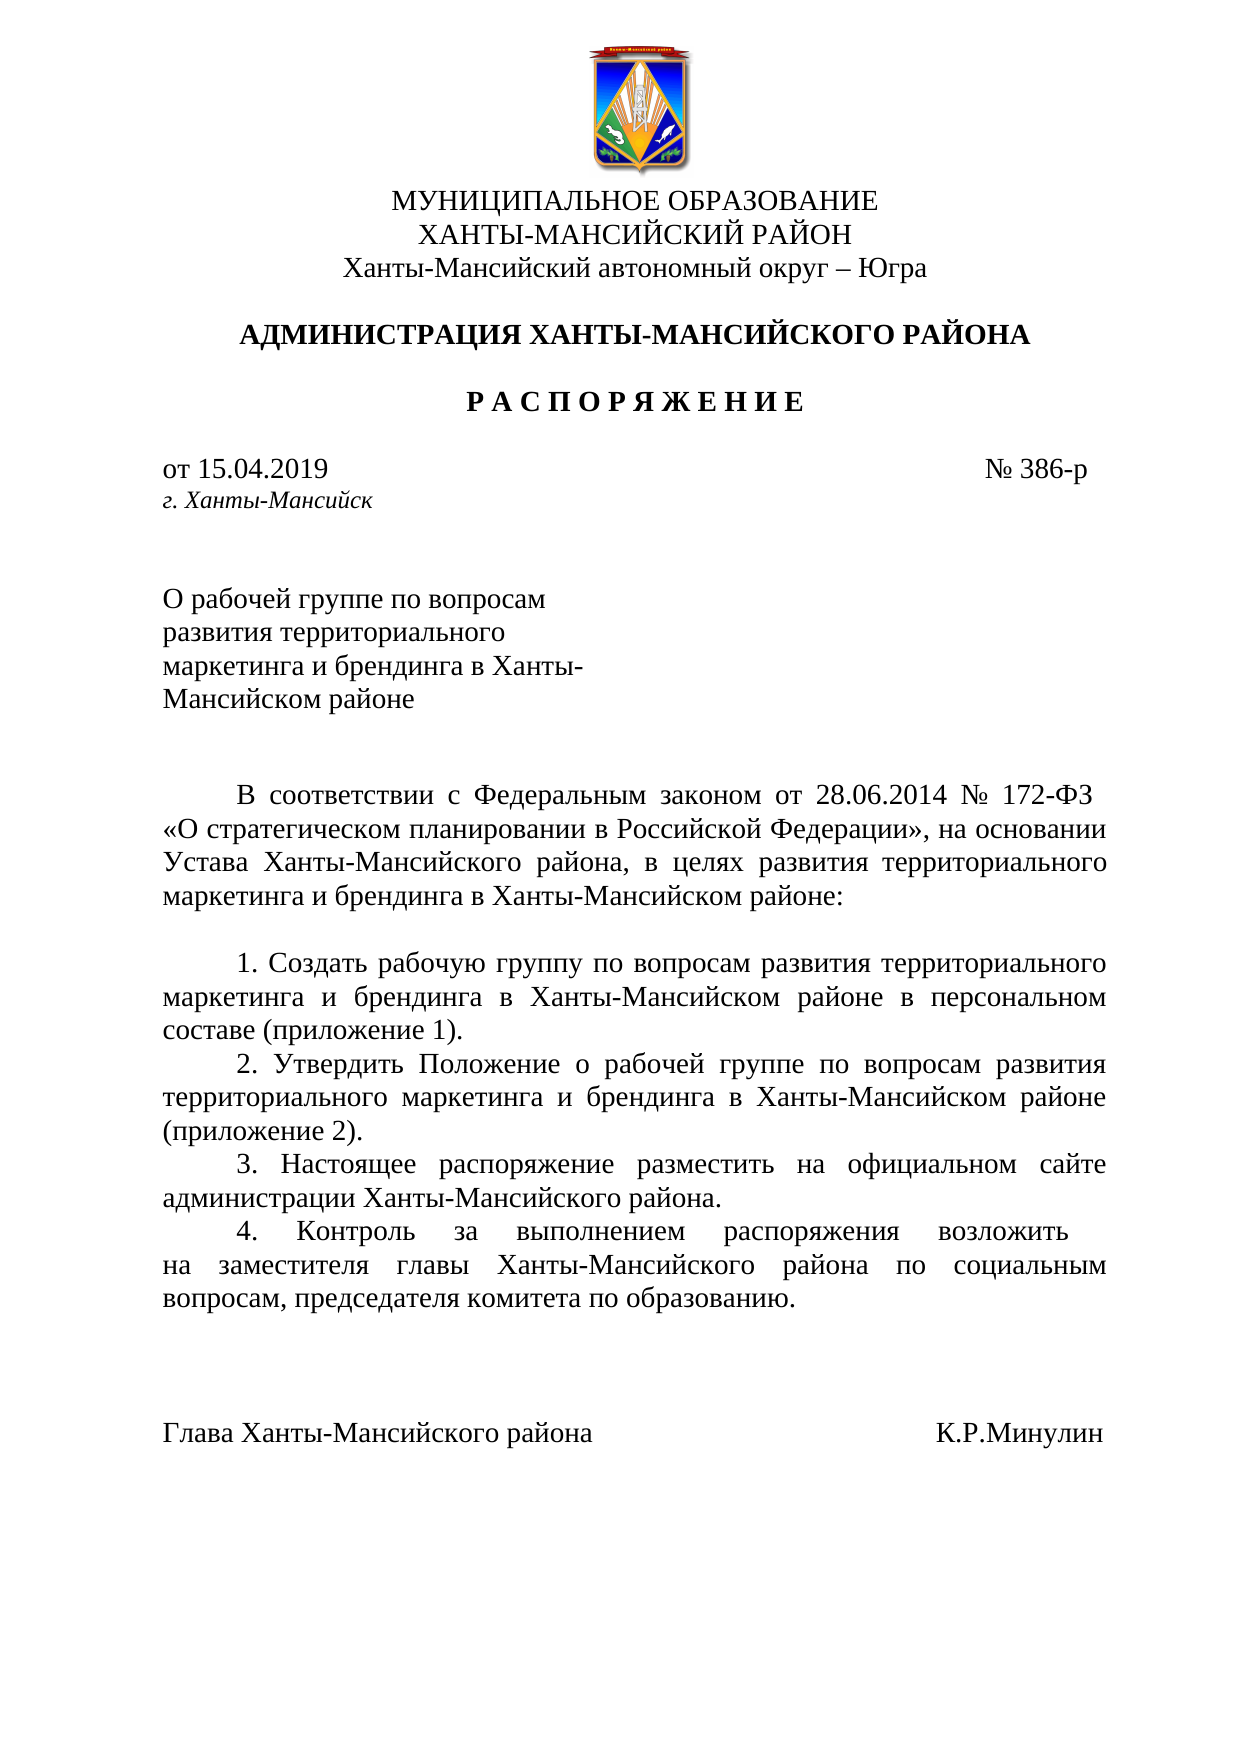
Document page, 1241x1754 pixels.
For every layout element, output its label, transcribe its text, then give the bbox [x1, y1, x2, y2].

text от 15.04.2019 № 386-р [162, 452, 1107, 485]
text маркетинга и брендинга в Ханты- [162, 648, 1107, 682]
text Р А С П О Р Я Ж Е Н И Е [162, 384, 1107, 418]
title 4. Контроль за выполнением распоряжения возложить на заместителя главы Ханты-Мансийского района по социальным вопросам, председателя комитета по образованию. [162, 1213, 1107, 1314]
list 1. Создать рабочую группу по вопросам развития территориального маркетинга и брендинга в Ханты-Мансийском районе в персональном составе (приложение 1). [162, 945, 1107, 1046]
text МУНИЦИПАЛЬНОЕ ОБРАЗОВАНИЕ [162, 183, 1107, 217]
text Ханты-Мансийский автономный округ – Югра [162, 250, 1107, 284]
list 3. Настоящее распоряжение разместить на официальном сайте администрации Ханты-Мансийского района. [162, 1146, 1107, 1213]
text развития территориального [162, 614, 1107, 648]
text АДМИНИСТРАЦИЯ ХАНТЫ-МАНСИЙСКОГО РАЙОНА [162, 317, 1107, 351]
text Глава Ханты-Мансийского района К.Р.Минулин [162, 1415, 1107, 1448]
text В соответствии с Федеральным законом от 28.06.2014 № 172-ФЗ «О стратегическом планировании в Российской Федерации», на основании Устава Ханты-Мансийского района, в целях развития территориального маркетинга и брендинга в Ханты-Мансийском районе: [162, 777, 1107, 912]
text О рабочей группе по вопросам [162, 581, 1107, 614]
text ХАНТЫ-МАНСИЙСКИЙ РАЙОН [162, 217, 1107, 250]
text Мансийском районе [162, 682, 1107, 715]
list 2. Утвердить Положение о рабочей группе по вопросам развития территориального маркетинга и брендинга в Ханты-Мансийском районе (приложение 2). [162, 1046, 1107, 1146]
text г. Ханты-Мансийск [162, 485, 1107, 514]
